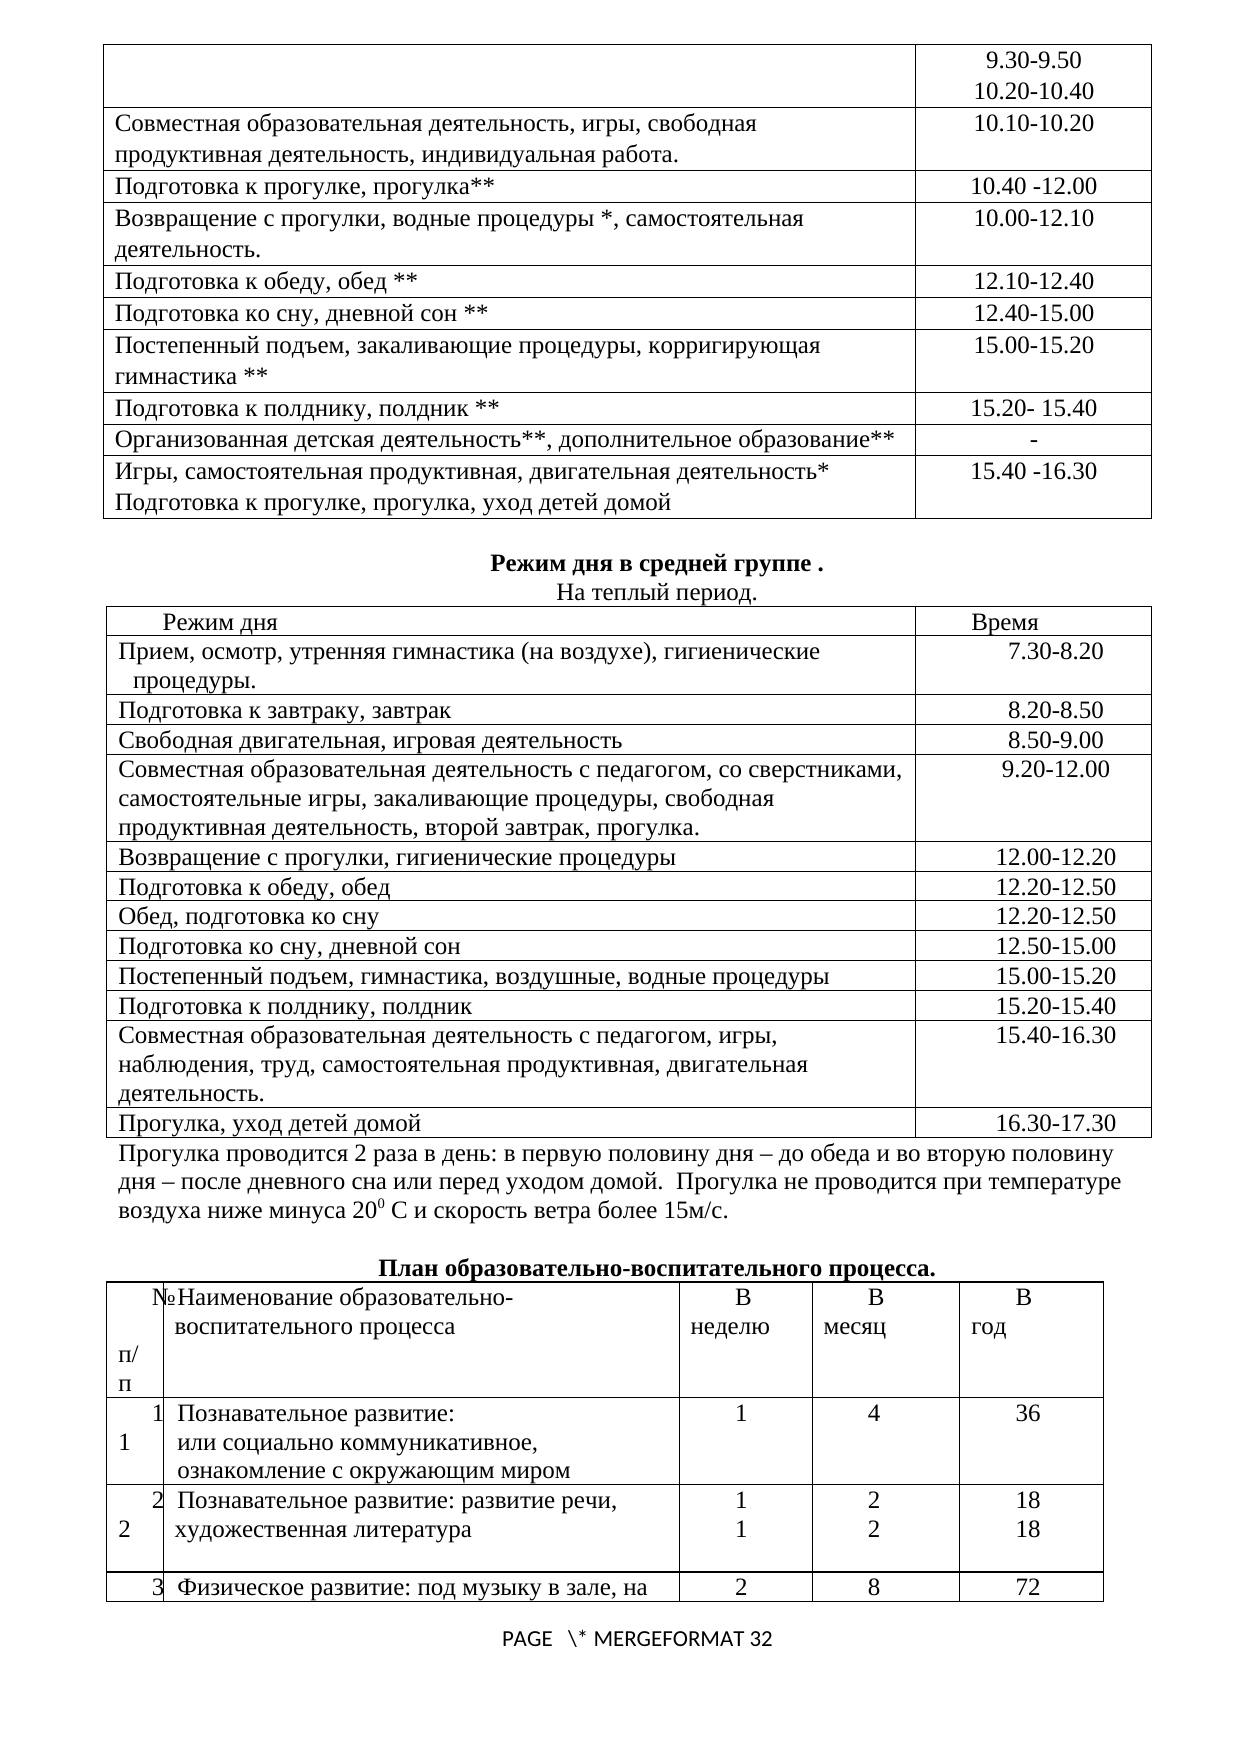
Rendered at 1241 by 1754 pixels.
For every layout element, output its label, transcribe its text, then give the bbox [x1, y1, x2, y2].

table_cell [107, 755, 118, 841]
table_cell Подготовка ко сну, дневной сон ** [104, 298, 915, 329]
table_cell Подготовка к обеду, обед ** [104, 266, 915, 297]
table_cell 1 1 [680, 1485, 812, 1571]
table_cell 22 [107, 1485, 163, 1571]
table_cell 15.40 -16.30 [916, 456, 1151, 518]
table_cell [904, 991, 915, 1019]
table_cell 7.30-8.20 [916, 636, 1151, 694]
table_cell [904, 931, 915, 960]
table_cell 2 2 [813, 1485, 959, 1571]
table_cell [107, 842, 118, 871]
table_cell 4 [813, 1398, 959, 1484]
table_cell 15.40-16.30 [916, 1021, 1151, 1107]
table_cell 12.10-12.40 [916, 266, 1151, 297]
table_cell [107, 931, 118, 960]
table_cell 10.00-12.10 [916, 203, 1151, 265]
table_cell 11 [107, 1398, 163, 1484]
table_cell Игры, самостоятельная продуктивная, двигательная деятельность* Подготовка к прогулке, прогулка, уход детей домой [104, 456, 915, 518]
table_cell 1 [680, 1398, 812, 1484]
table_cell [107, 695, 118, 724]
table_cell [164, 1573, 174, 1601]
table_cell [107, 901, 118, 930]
table_cell 15.20- 15.40 [916, 393, 1151, 423]
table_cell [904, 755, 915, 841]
table_cell 15.00-15.20 [916, 330, 1151, 392]
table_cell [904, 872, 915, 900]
table_cell Возвращение с прогулки, водные процедуры *, самостоятельная деятельность. [104, 203, 915, 265]
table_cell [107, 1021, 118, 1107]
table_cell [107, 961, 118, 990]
text План образовательно-воспитательного процесса. [118, 1253, 1152, 1281]
table_cell 12.40-15.00 [916, 298, 1151, 329]
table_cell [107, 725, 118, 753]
table_header В месяц [813, 1283, 959, 1397]
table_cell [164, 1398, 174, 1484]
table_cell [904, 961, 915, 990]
table_cell 10.10-10.20 [916, 108, 1151, 170]
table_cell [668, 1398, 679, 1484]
text На теплый период. [118, 577, 1152, 606]
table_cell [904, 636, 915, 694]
table_cell 10.40 -12.00 [916, 171, 1151, 202]
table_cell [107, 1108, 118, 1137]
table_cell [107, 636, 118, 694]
table_cell Совместная образовательная деятельность, игры, свободная продуктивная деятельность, индивидуальная работа. [104, 108, 915, 170]
text Режим дня в средней группе . [118, 548, 1152, 577]
table_cell 9.20-12.00 [916, 755, 1151, 841]
text Прогулка проводится 2 раза в день: в первую половину дня – до обеда и во вторую половину дня – после дневного сна или перед уходом домой. Прогулка не проводится при температуре воздуха ниже минуса 200 С и скорость ветра более 15м/с. [118, 1138, 1152, 1224]
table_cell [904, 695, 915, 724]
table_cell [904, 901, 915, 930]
table_cell - [916, 425, 1151, 455]
table_cell 36 [960, 1398, 1103, 1484]
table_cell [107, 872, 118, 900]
table_cell Постепенный подъем, закаливающие процедуры, корригирующая гимнастика ** [104, 330, 915, 392]
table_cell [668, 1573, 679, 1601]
table_cell Подготовка к прогулке, прогулка** [104, 171, 915, 202]
table_cell Познавательное развитие: развитие речи, художественная литература [164, 1485, 679, 1571]
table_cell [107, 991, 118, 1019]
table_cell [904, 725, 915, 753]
table_header Наименование образовательно-воспитательного процесса [164, 1283, 679, 1397]
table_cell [916, 45, 1151, 107]
table_header В неделю [680, 1283, 812, 1397]
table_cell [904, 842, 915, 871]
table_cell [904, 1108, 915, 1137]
table_cell Организованная детская деятельность**, дополнительное образование** [104, 425, 915, 455]
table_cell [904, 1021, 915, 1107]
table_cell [104, 45, 915, 107]
table_header В год [960, 1283, 1103, 1397]
table_cell Подготовка к полднику, полдник ** [104, 393, 915, 423]
